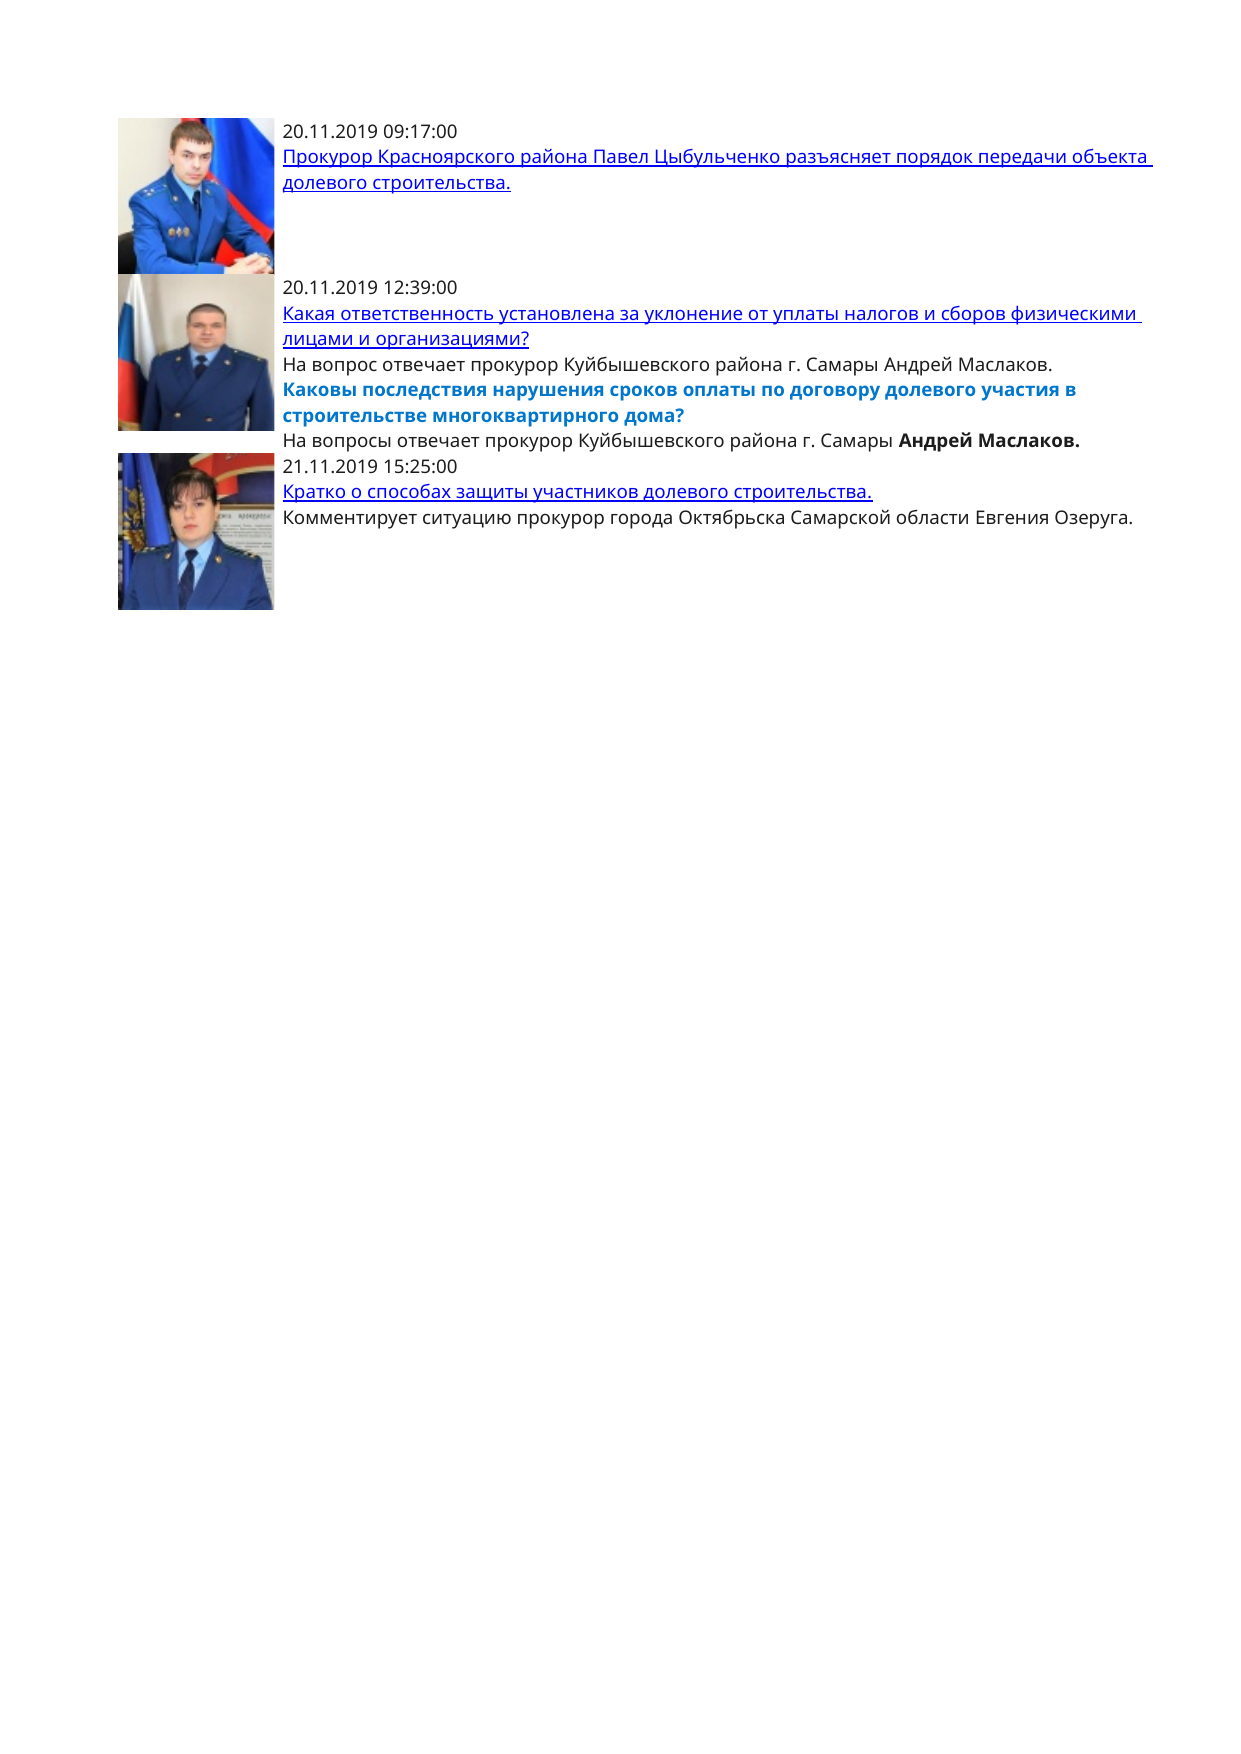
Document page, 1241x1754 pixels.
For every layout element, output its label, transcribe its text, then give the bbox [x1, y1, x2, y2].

picture [118, 453, 275, 610]
picture [118, 118, 275, 431]
table_cell 20.11.2019 09:17:00 Прокурор Красноярского района Павел Цыбульченко разъясняет порядок передачи объекта долевого строительства. [275, 118, 1181, 274]
table_cell 20.11.2019 12:39:00 Какая ответственность установлена за уклонение от уплаты налогов и сборов физическими лицами и организациями? На вопрос отвечает прокурор Куйбышевского района г. Самары Андрей Маслаков. Каковы последствия нарушения сроков оплаты по договору долевого участия в строительстве многоквартирного дома? На вопросы отвечает прокурор Куйбышевского района г. Самары Андрей Маслаков. [118, 274, 1181, 453]
table_cell 21.11.2019 15:25:00 Кратко о способах защиты участников долевого строительства. Комментирует ситуацию прокурор города Октябрьска Самарской области Евгения Озеруга. [275, 453, 1181, 609]
